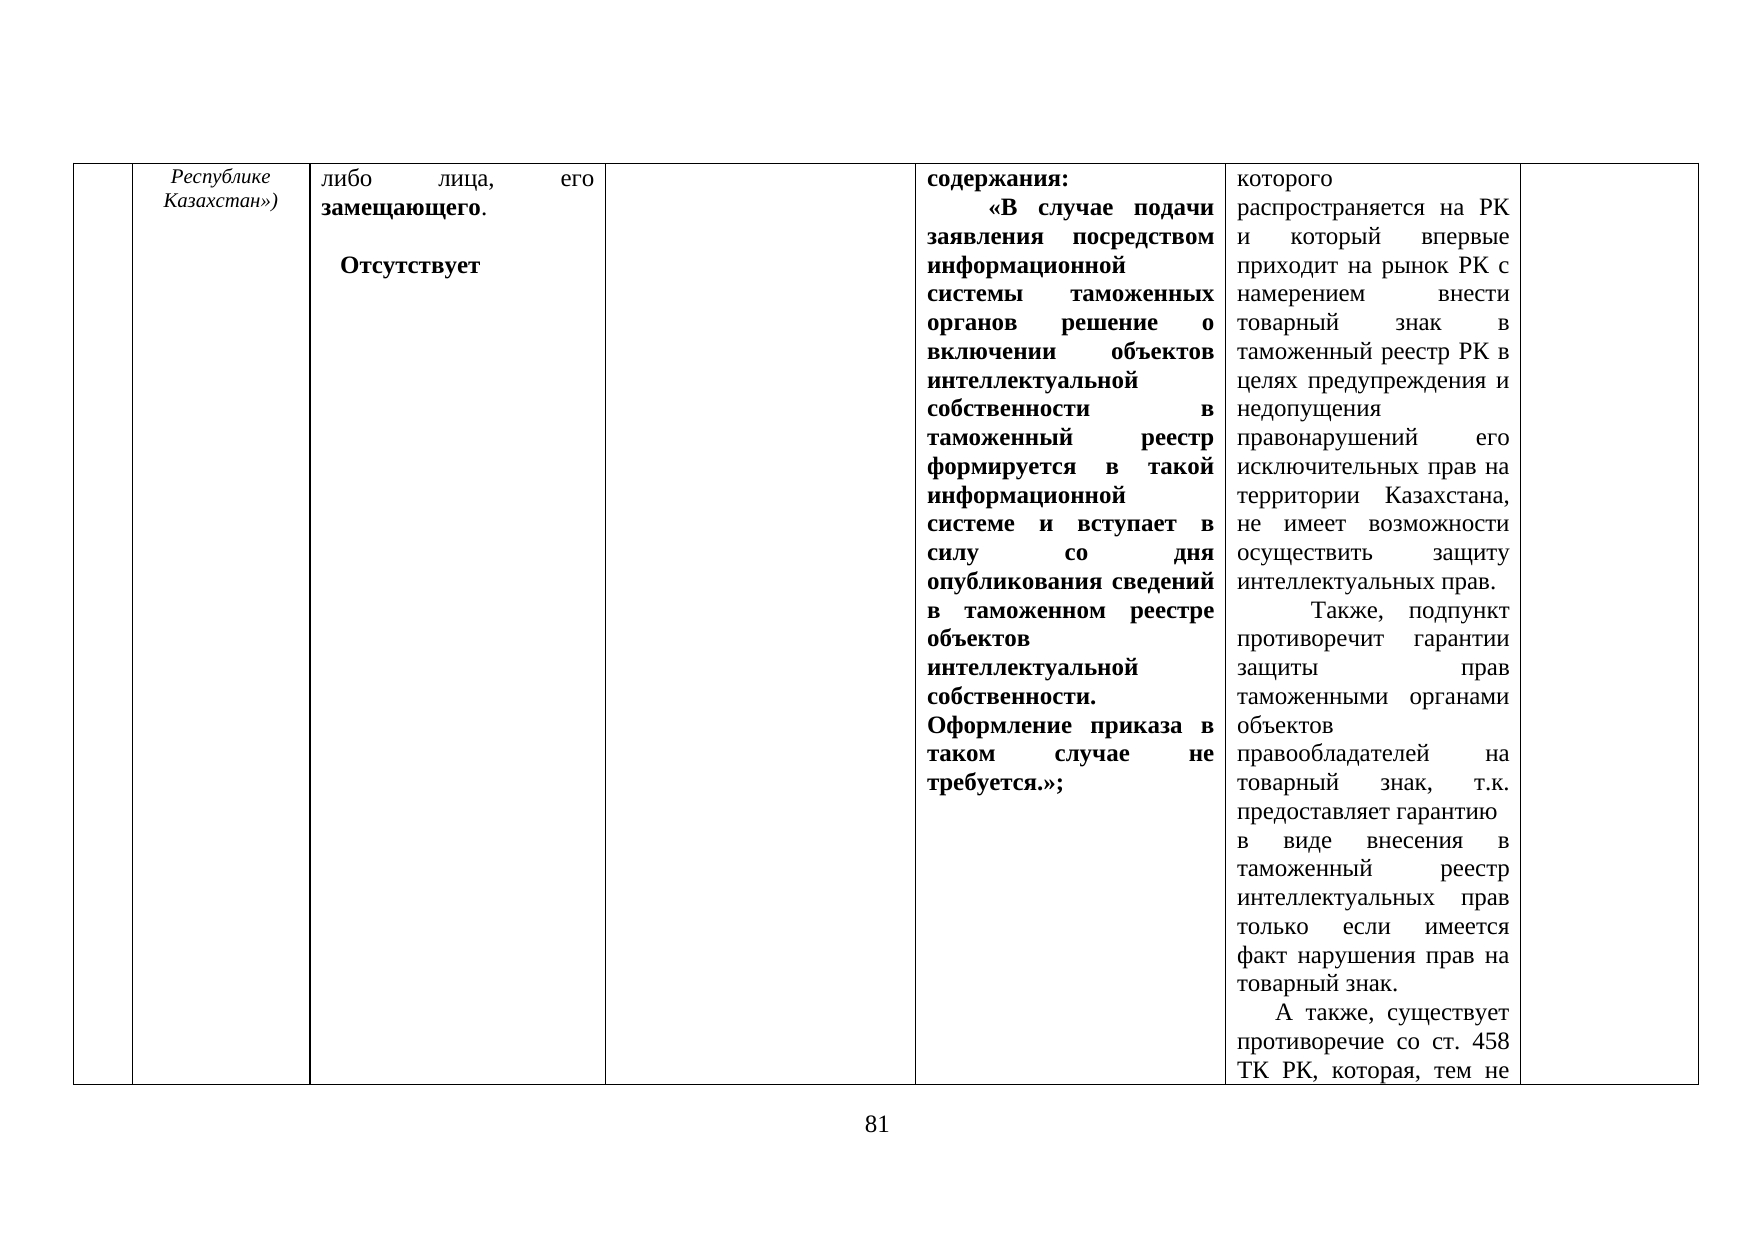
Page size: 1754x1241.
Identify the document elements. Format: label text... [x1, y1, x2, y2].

table_cell [74, 164, 132, 1083]
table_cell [916, 164, 1225, 1083]
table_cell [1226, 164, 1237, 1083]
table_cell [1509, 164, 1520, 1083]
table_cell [311, 164, 605, 1083]
table_cell [1521, 164, 1698, 1083]
table_cell - [606, 164, 915, 1083]
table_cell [133, 164, 309, 1083]
